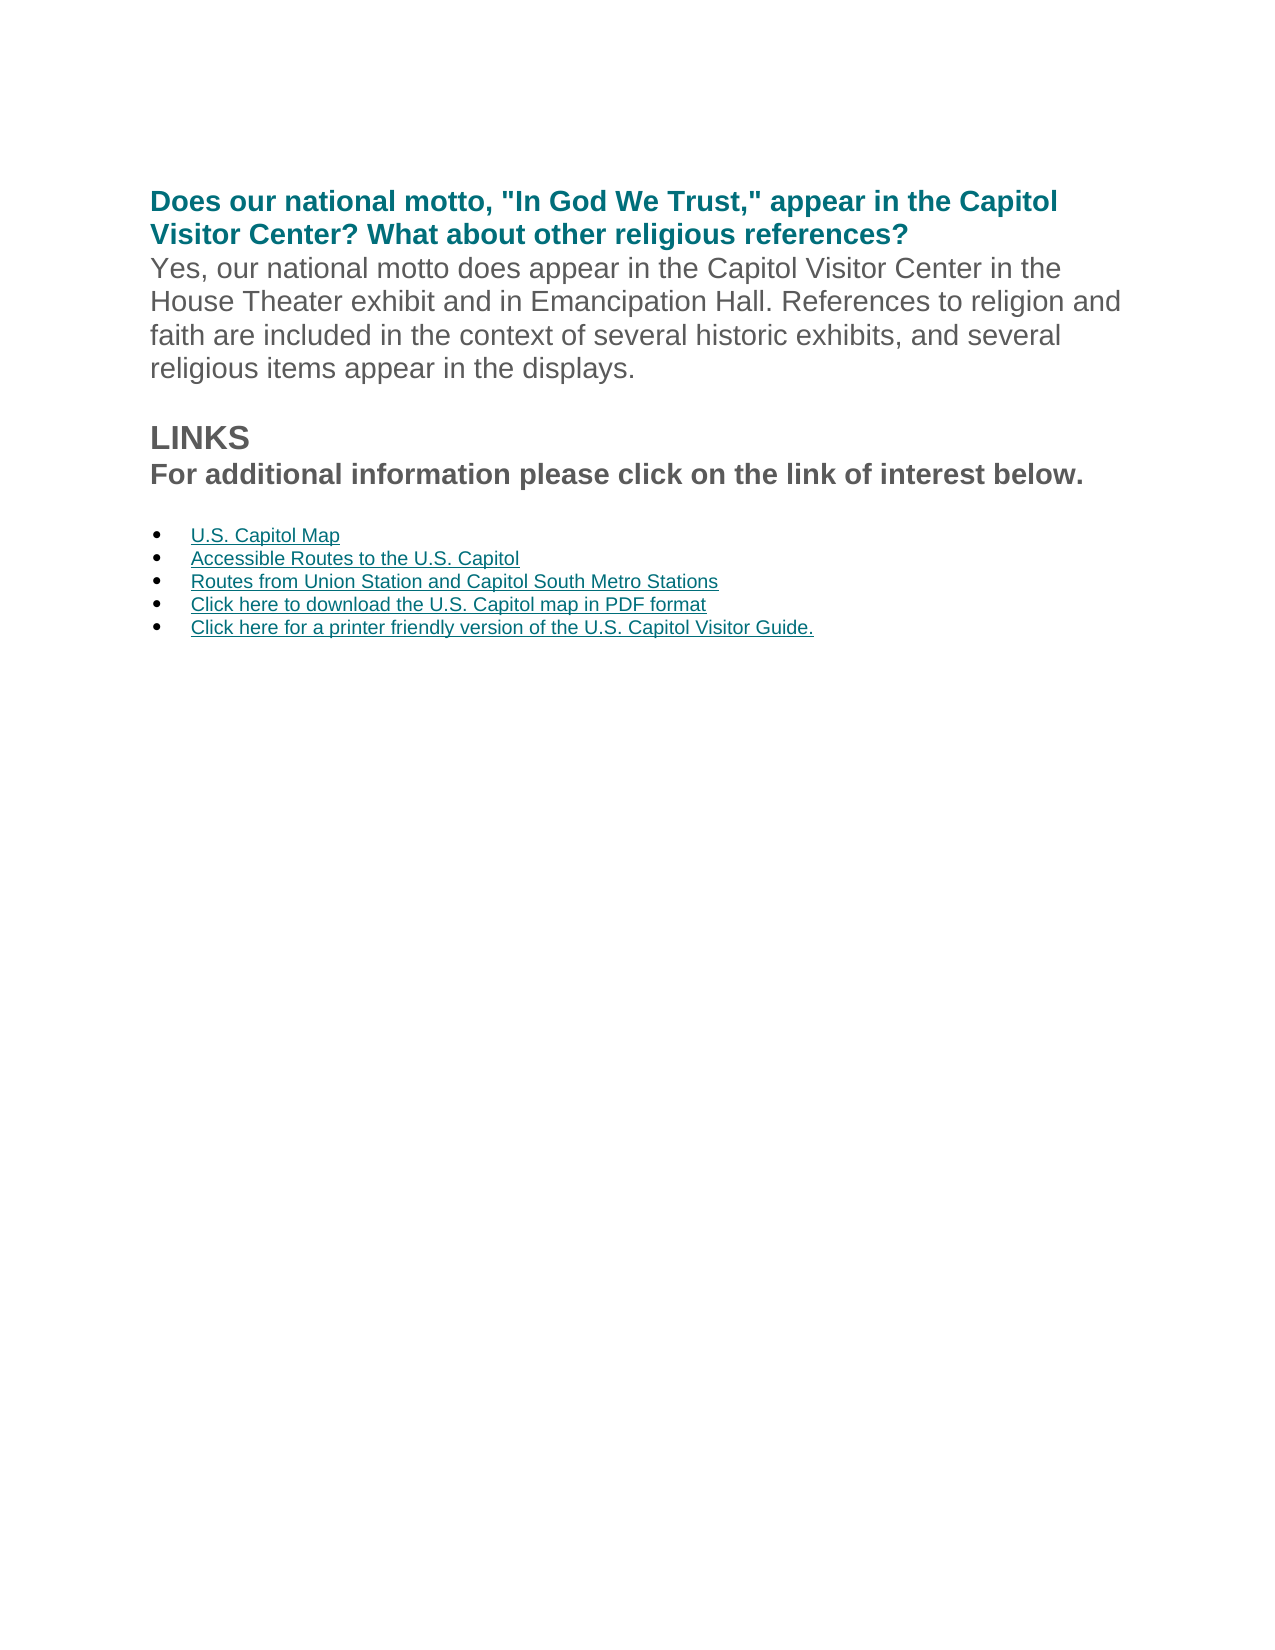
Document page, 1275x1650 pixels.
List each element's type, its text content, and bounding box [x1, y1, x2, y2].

text Does our national motto, "In God We Trust," appear in the Capitol Visitor Center? What about other religious references? Yes, our national motto does appear in the Capitol Visitor Center in the House Theater exhibit and in Emancipation Hall. References to religion and faith are included in the context of several historic exhibits, and several religious items appear in the displays. [150, 150, 1125, 385]
list Routes from Union Station and Capitol South Metro Stations [153, 570, 1125, 593]
text For additional information please click on the link of interest below. [150, 457, 1125, 490]
list Click here for a printer friendly version of the U.S. Capitol Visitor Guide. [153, 616, 1125, 639]
list Click here to download the U.S. Capitol map in PDF format [153, 593, 1125, 616]
list U.S. Capitol Map [153, 524, 1125, 547]
text LINKS [150, 418, 1125, 457]
list Accessible Routes to the U.S. Capitol [153, 547, 1125, 570]
